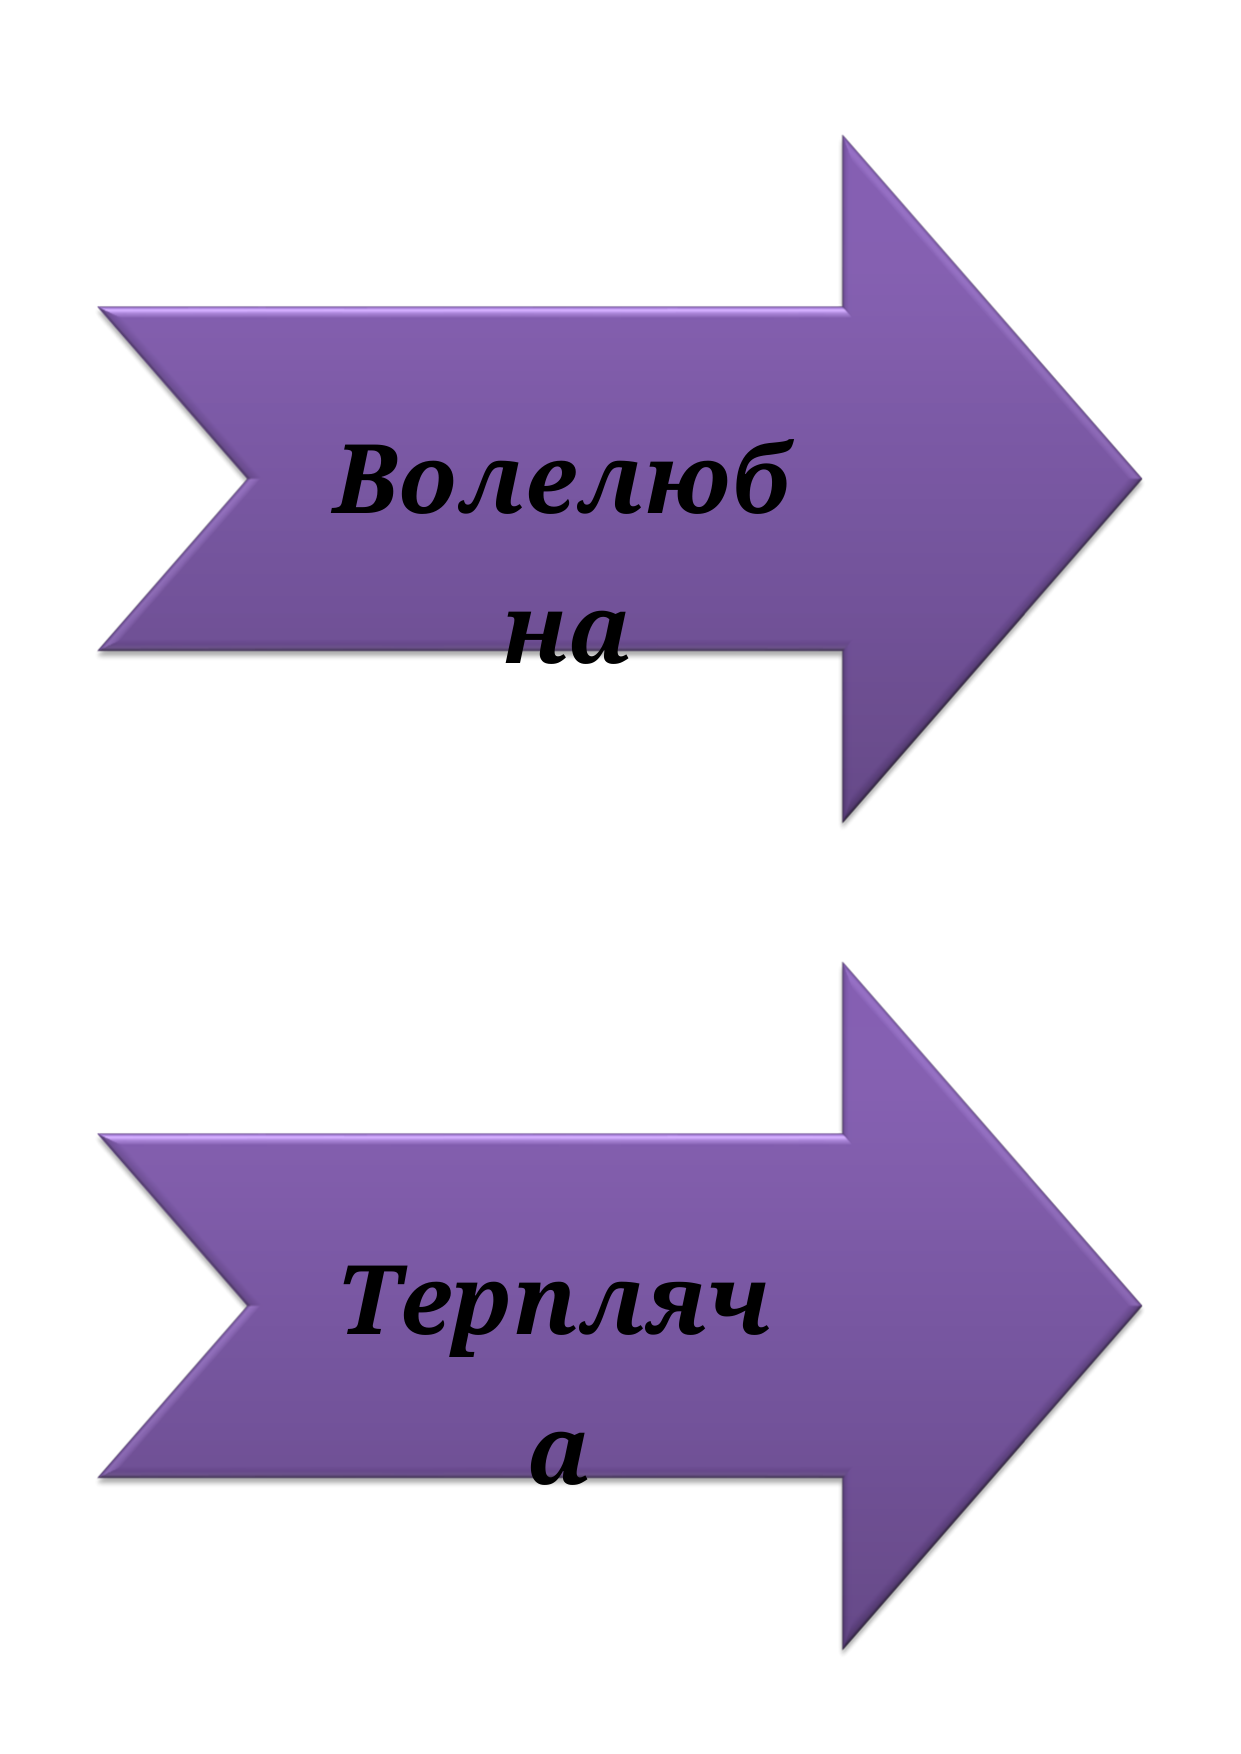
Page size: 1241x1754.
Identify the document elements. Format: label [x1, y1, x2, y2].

picture [88, 128, 1150, 837]
picture [88, 955, 1150, 1664]
